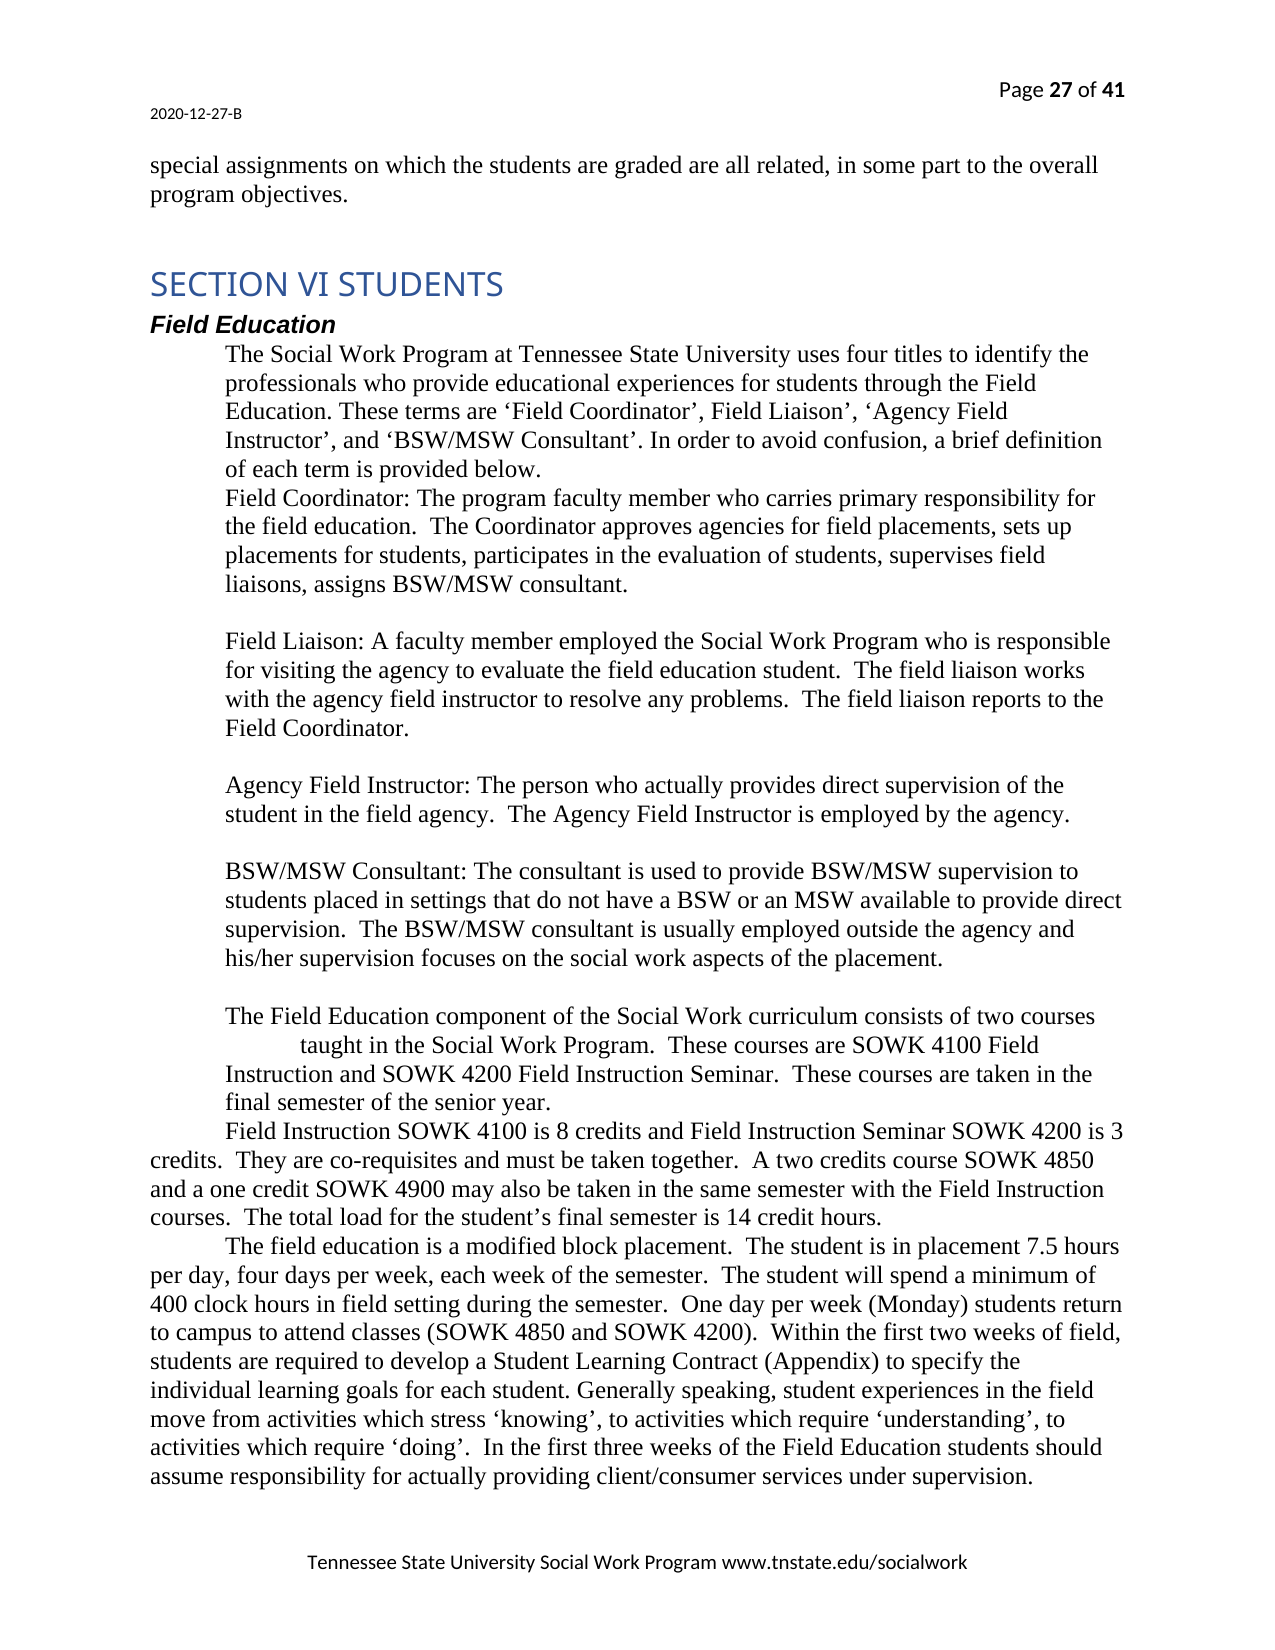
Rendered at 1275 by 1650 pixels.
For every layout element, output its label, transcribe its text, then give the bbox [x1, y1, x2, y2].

text Field Liaison: A faculty member employed the Social Work Program who is responsible for visiting the agency to evaluate the field education student. The field liaison works with the agency field instructor to resolve any problems. The field liaison reports to the Field Coordinator. [225, 626, 1125, 741]
subtitle SECTION VI STUDENTS [150, 261, 1125, 307]
text Field Coordinator: The program faculty member who carries primary responsibility for the field education. The Coordinator approves agencies for field placements, sets up placements for students, participates in the evaluation of students, supervises field liaisons, assigns BSW/MSW consultant. [225, 483, 1125, 598]
text Agency Field Instructor: The person who actually provides direct supervision of the student in the field agency. The Agency Field Instructor is employed by the agency. [225, 770, 1125, 828]
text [150, 150, 1125, 207]
text The field education is a modified block placement. The student is in placement 7.5 hours per day, four days per week, each week of the semester. The student will spend a minimum of 400 clock hours in field setting during the semester. One day per week (Monday) students return to campus to attend classes (SOWK 4850 and SOWK 4200). Within the first two weeks of field, students are required to develop a Student Learning Contract (Appendix) to specify the individual learning goals for each student. Generally speaking, student experiences in the field move from activities which stress ‘knowing’, to activities which require ‘understanding’, to activities which require ‘doing’. In the first three weeks of the Field Education students should assume responsibility for actually providing client/consumer services under supervision. [150, 1231, 1125, 1490]
text The Field Education component of the Social Work curriculum consists of two courses taught in the Social Work Program. These courses are SOWK 4100 Field Instruction and SOWK 4200 Field Instruction Seminar. These courses are taken in the final semester of the senior year. [225, 1001, 1125, 1116]
text Field Instruction SOWK 4100 is 8 credits and Field Instruction Seminar SOWK 4200 is 3 credits. They are co-requisites and must be taken together. A two credits course SOWK 4850 and a one credit SOWK 4900 may also be taken in the same semester with the Field Instruction courses. The total load for the student’s final semester is 14 credit hours. [150, 1116, 1125, 1231]
text The Social Work Program at Tennessee State University uses four titles to identify the professionals who provide educational experiences for students through the Field Education. These terms are ‘Field Coordinator’, Field Liaison’, ‘Agency Field Instructor’, and ‘BSW/MSW Consultant’. In order to avoid confusion, a brief definition of each term is provided below. [150, 339, 1125, 483]
text BSW/MSW Consultant: The consultant is used to provide BSW/MSW supervision to students placed in settings that do not have a BSW or an MSW available to provide direct supervision. The BSW/MSW consultant is usually employed outside the agency and his/her supervision focuses on the social work aspects of the placement. [225, 856, 1125, 971]
subtitle Field Education [150, 310, 1125, 339]
